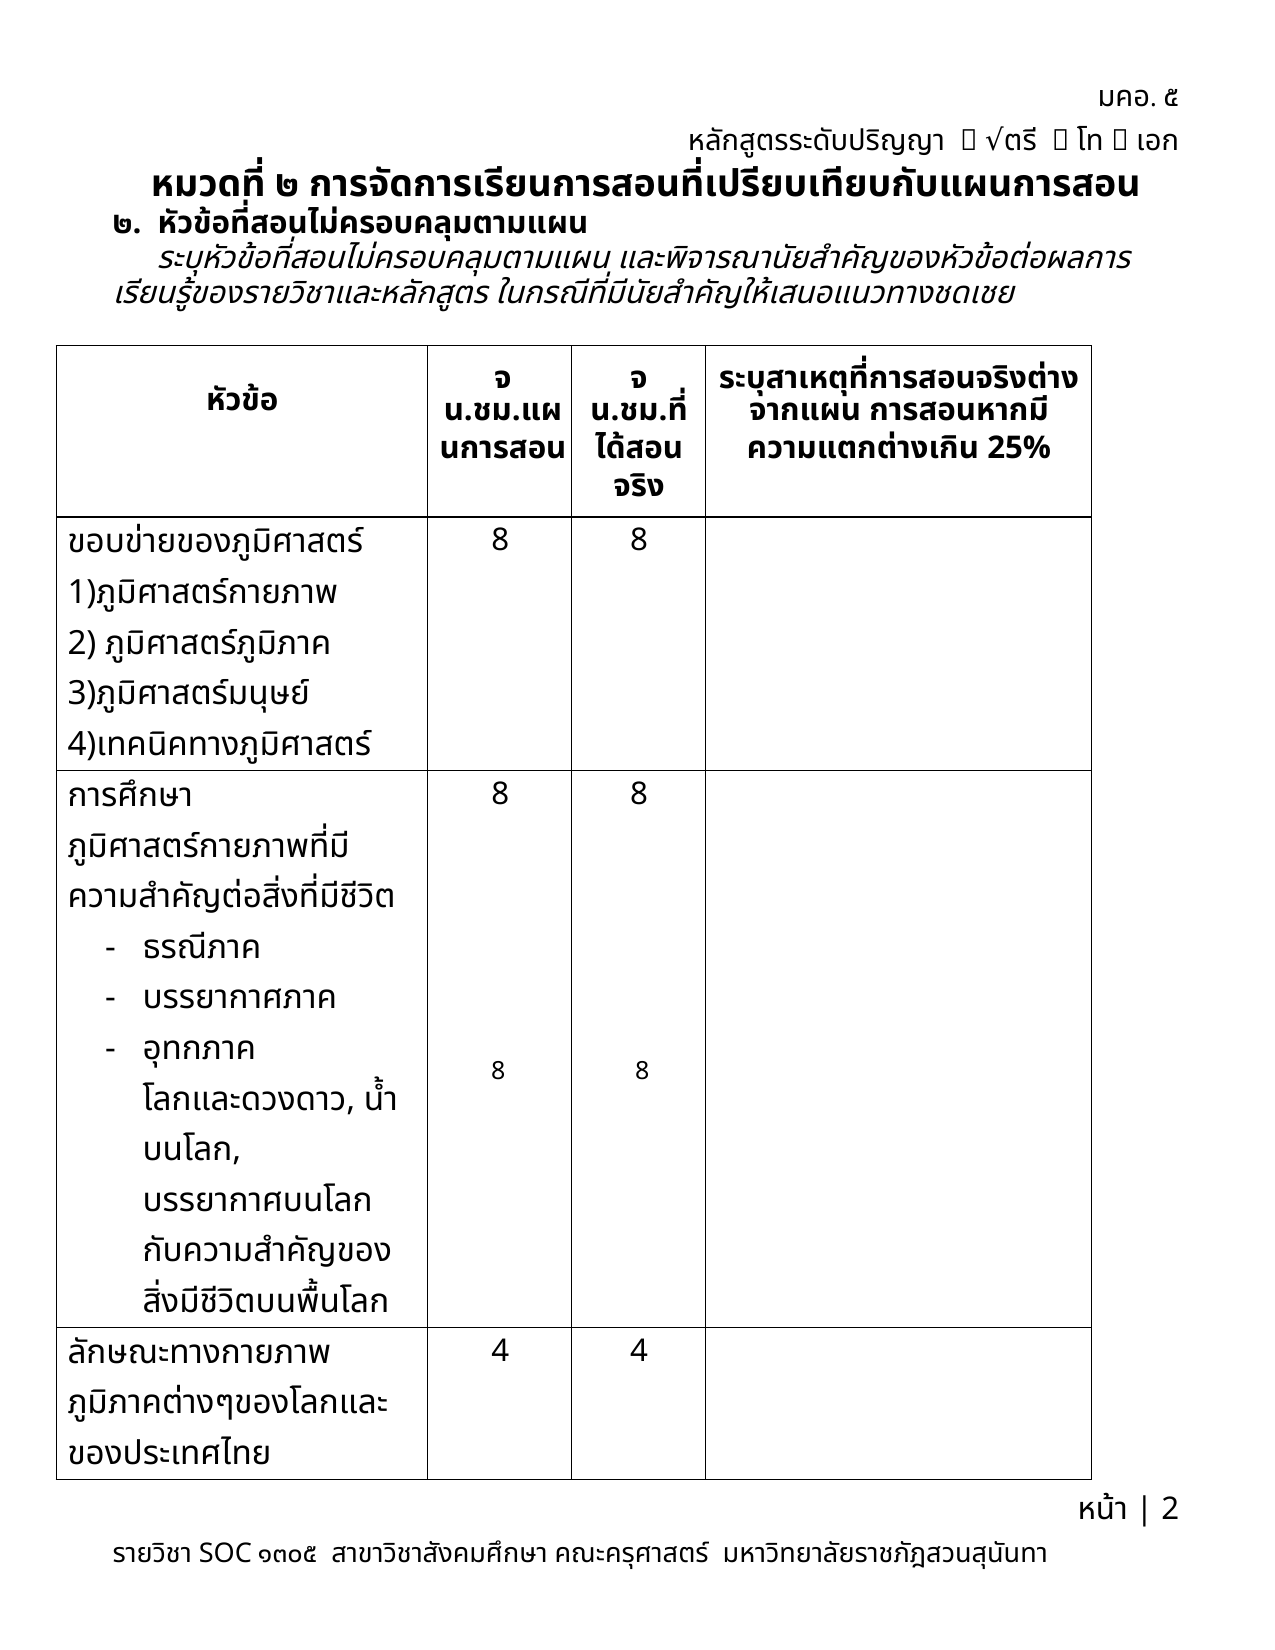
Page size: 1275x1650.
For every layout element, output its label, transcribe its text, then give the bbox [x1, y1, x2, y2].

table_header หัวข้อ [57, 346, 427, 516]
table_header จน.ชม.แผนการสอน [428, 346, 571, 516]
text หมวดที่ ๒ การจัดการเรียนการสอนที่เปรียบเทียบกับแผนการสอน [112, 163, 1179, 205]
table_cell ขอบข่ายของภูมิศาสตร์ 1)ภูมิศาสตร์กายภาพ 2) ภูมิศาสตร์ภูมิภาค 3)ภูมิศาสตร์มนุษย์ 4)เทคนิคทางภูมิศาสตร์ [57, 518, 427, 770]
table_header ระบุสาเหตุที่การสอนจริงต่างจากแผน การสอนหากมีความแตกต่างเกิน 25% [706, 346, 1091, 516]
text ระบุหัวข้อที่สอนไม่ครอบคลุมตามแผน และพิจารณานัยสำคัญของหัวข้อต่อผลการเรียนรู้ของรายวิชาและหลักสูตร ในกรณีที่มีนัยสำคัญให้เสนอแนวทางชดเชย [112, 240, 1179, 311]
table_cell [706, 1328, 1091, 1479]
text ๒. หัวข้อที่สอนไม่ครอบคลุมตามแผน [112, 205, 1179, 240]
table_cell 8 8 [572, 771, 705, 1327]
table_cell 4 [572, 1328, 705, 1479]
table_cell [706, 518, 1091, 770]
table_cell [706, 771, 1091, 1327]
table_cell การศึกษาภูมิศาสตร์กายภาพที่มีความสำคัญต่อสิ่งที่มีชีวิต ธรณีภาค บรรยากาศภาค อุทกภาค โลกและดวงดาว, น้ำบนโลก, บรรยากาศบนโลก กับความสำคัญของสิ่งมีชีวิตบนพื้นโลก [57, 771, 427, 1327]
table_header จน.ชม.ที่ได้สอนจริง [572, 346, 705, 516]
table_cell 8 [428, 518, 571, 770]
table_cell ลักษณะทางกายภาพภูมิภาคต่างๆของโลกและของประเทศไทย [57, 1328, 427, 1479]
table_cell 8 8 [428, 771, 571, 1327]
table_cell 8 [572, 518, 705, 770]
table_cell 4 [428, 1328, 571, 1479]
